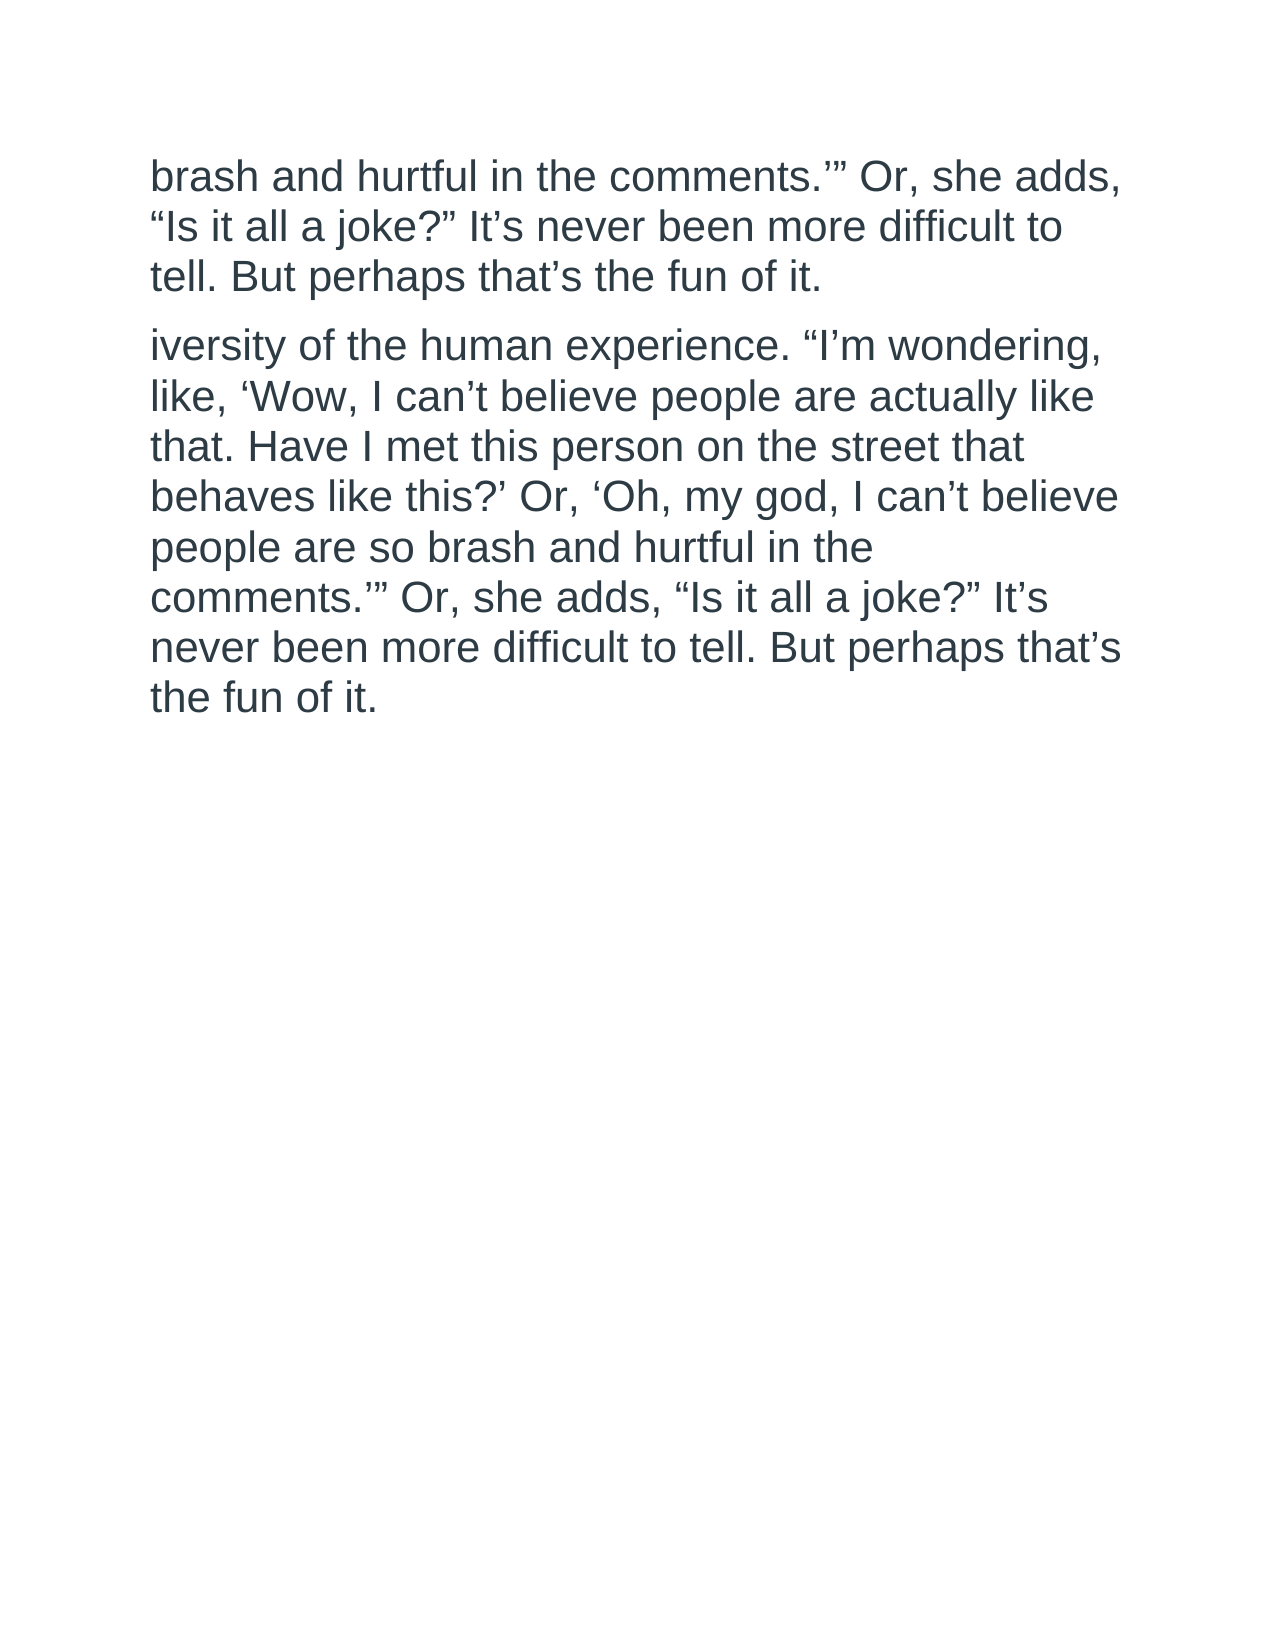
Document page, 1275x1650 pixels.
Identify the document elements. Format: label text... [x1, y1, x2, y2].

text iversity of the human experience. “I’m wondering, like, ‘Wow, I can’t believe people are actually like that. Have I met this person on the street that behaves like this?’ Or, ‘Oh, my god, I can’t believe people are so brash and hurtful in the comments.’” Or, she adds, “Is it all a joke?” It’s never been more difficult to tell. But perhaps that’s the fun of it. [150, 320, 1125, 722]
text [150, 150, 1125, 301]
